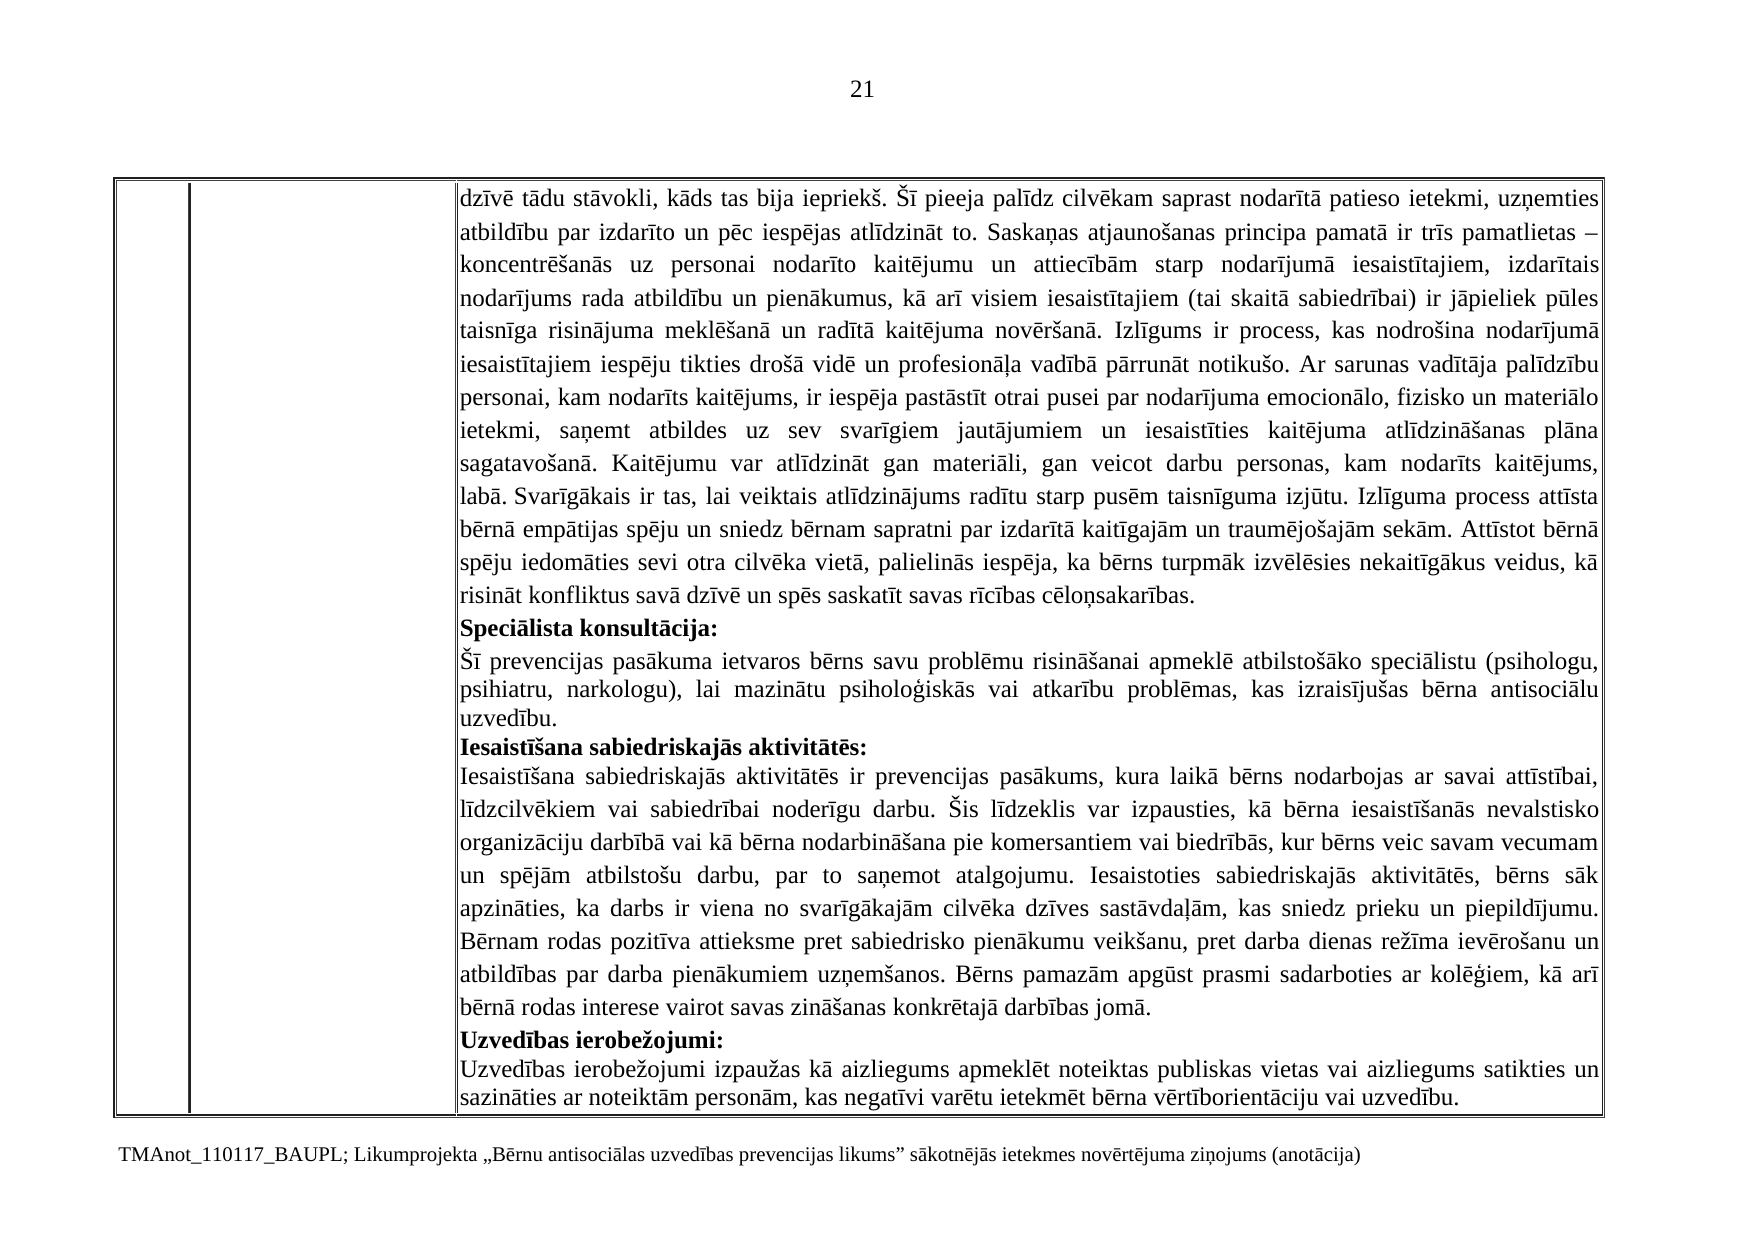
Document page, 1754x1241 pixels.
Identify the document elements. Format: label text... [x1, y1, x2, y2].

table_cell 2. [117, 181, 189, 1114]
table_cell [189, 181, 456, 1114]
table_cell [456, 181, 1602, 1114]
